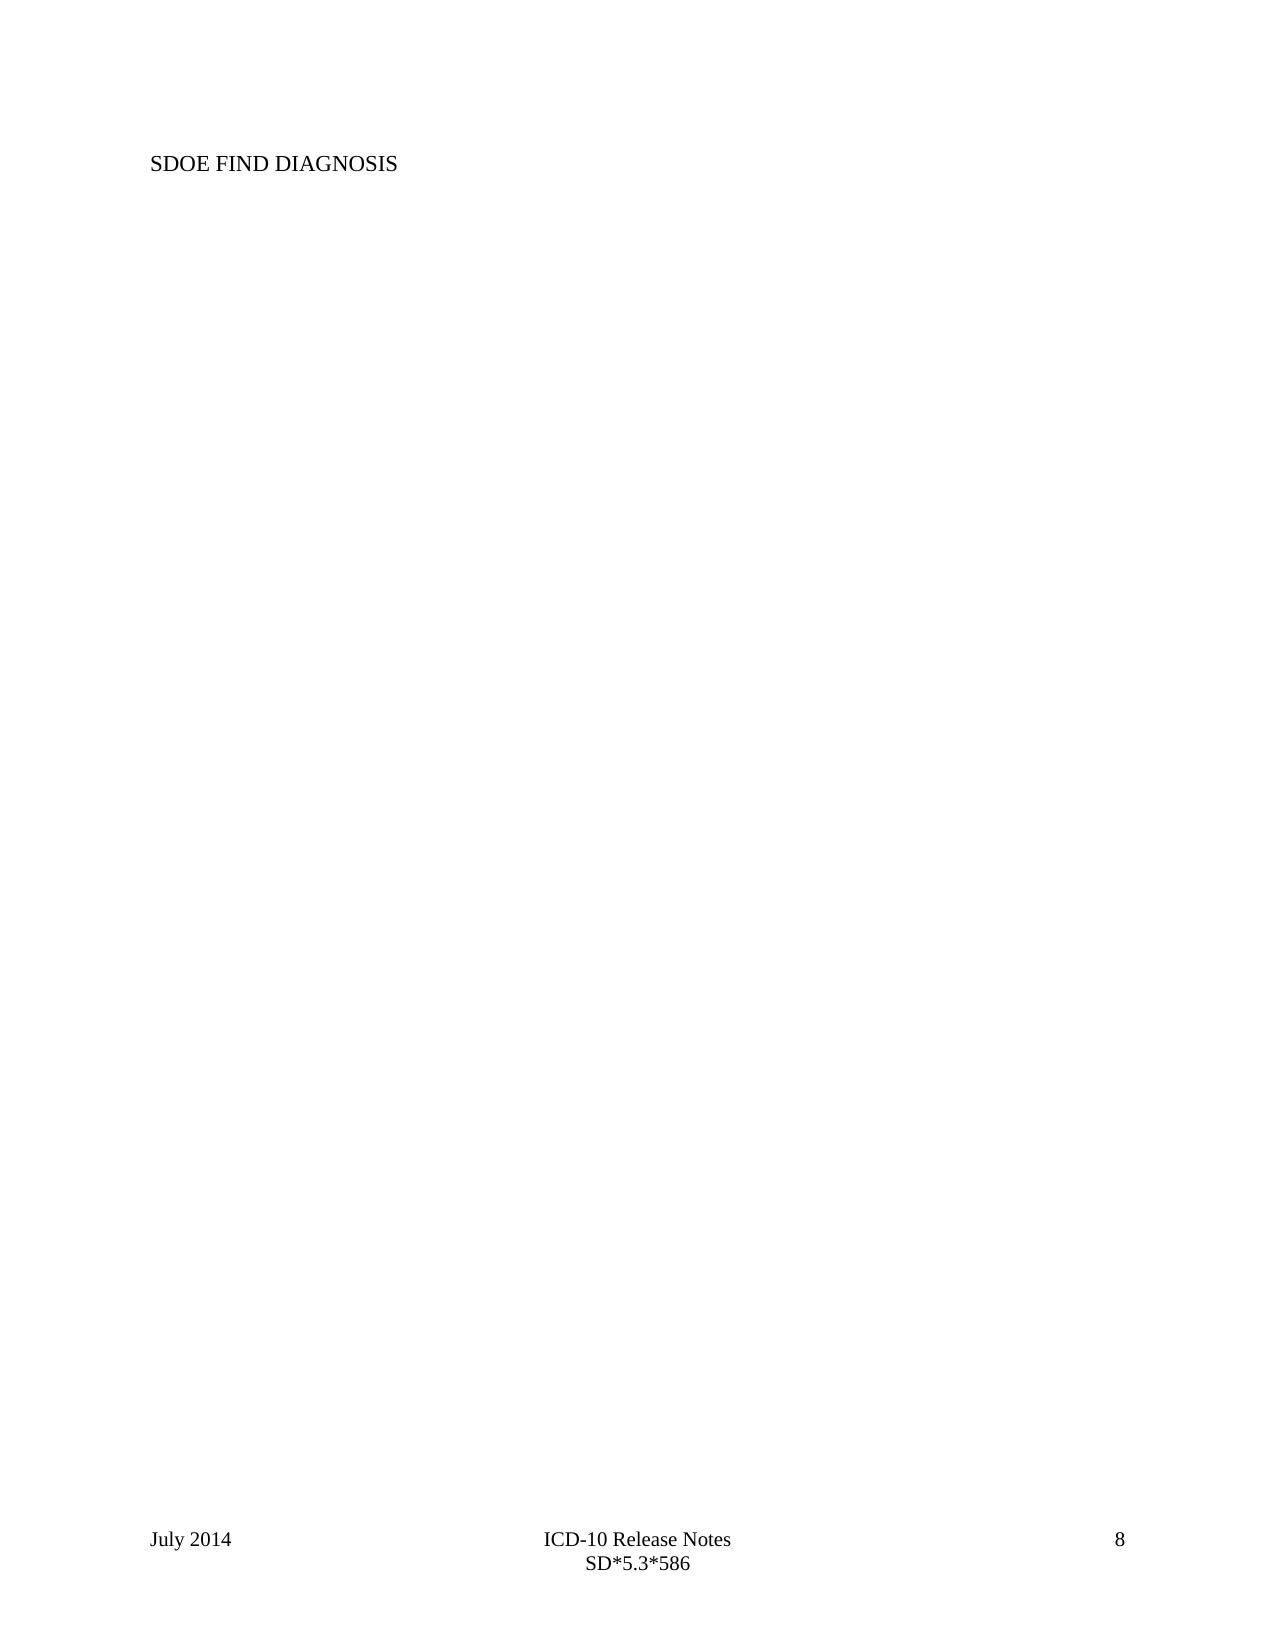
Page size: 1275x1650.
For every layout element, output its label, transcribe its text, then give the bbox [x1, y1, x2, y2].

text SDOE FIND DIAGNOSIS [150, 150, 1125, 176]
